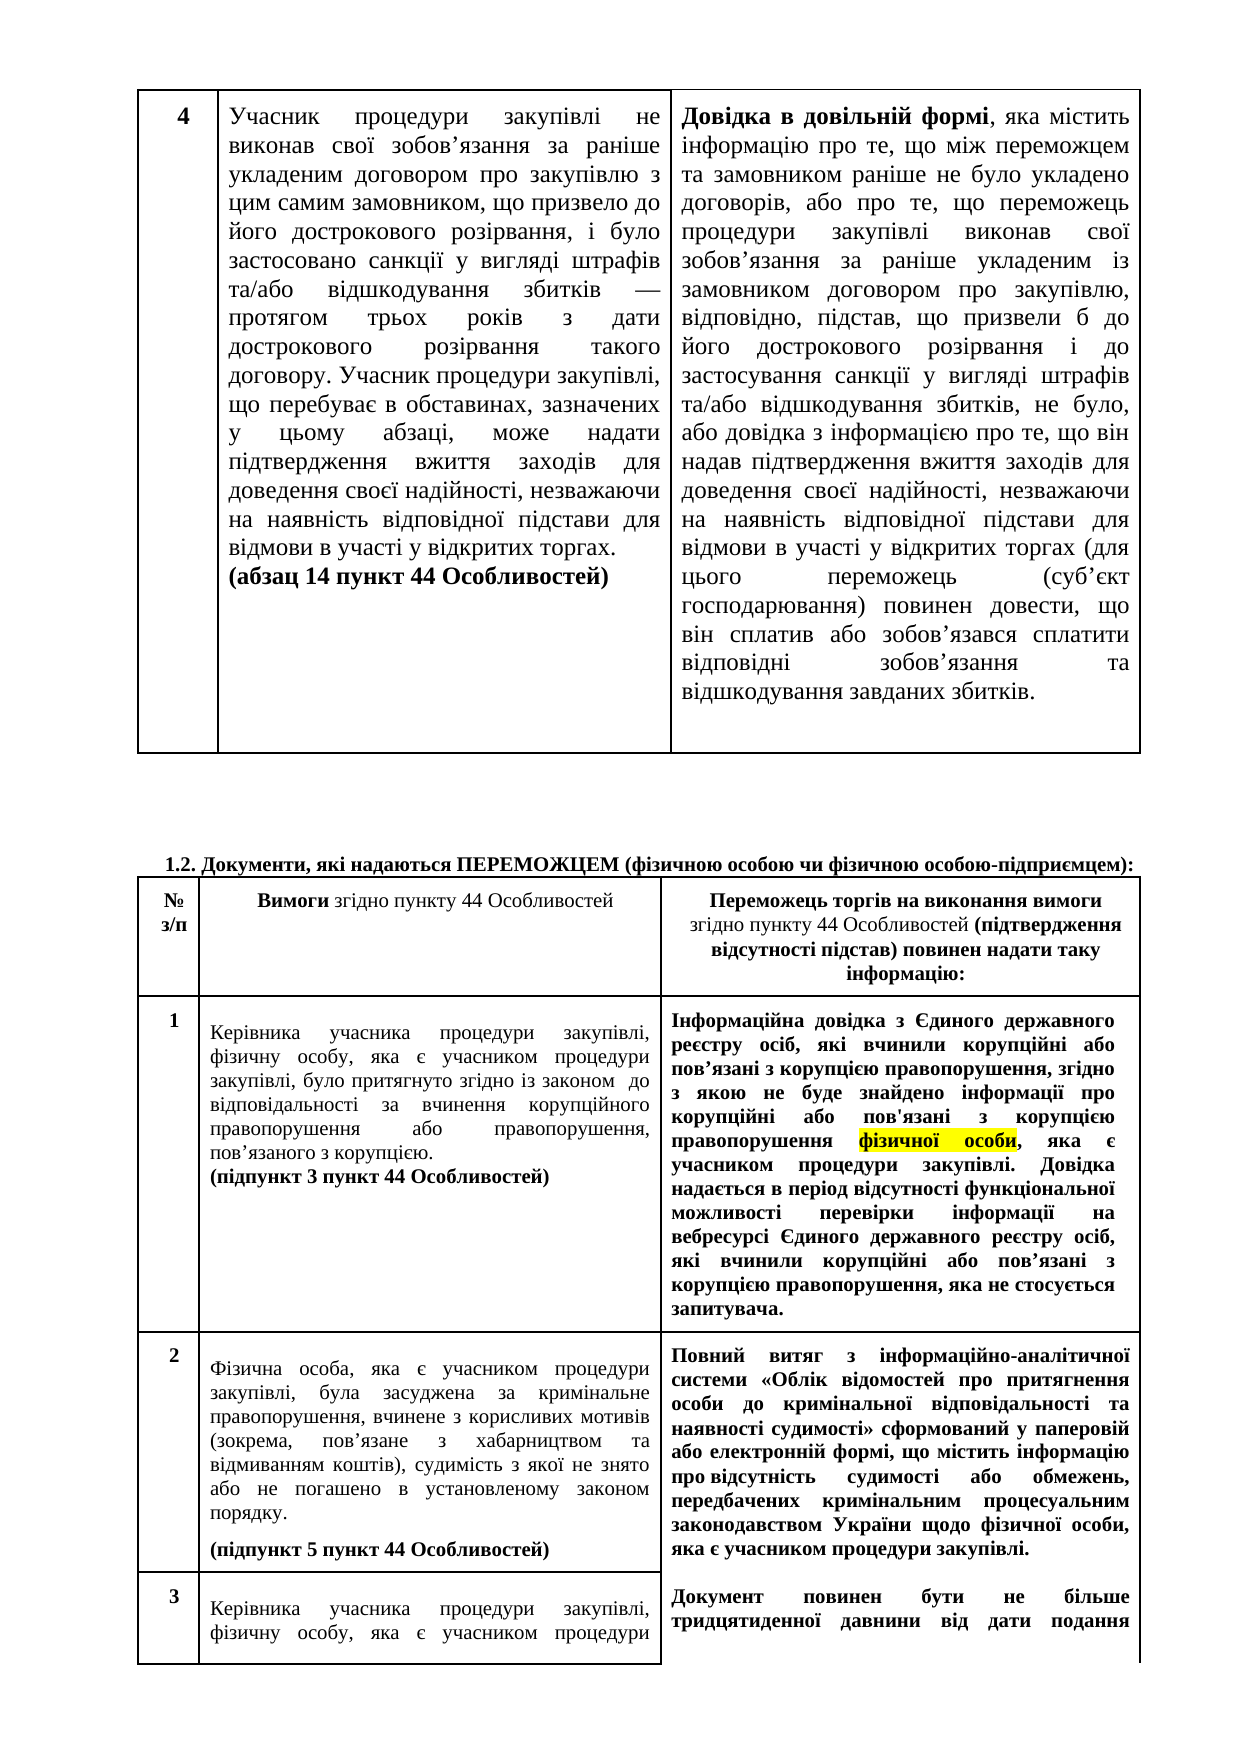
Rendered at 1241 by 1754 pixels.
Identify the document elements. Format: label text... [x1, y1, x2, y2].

table_header Вимоги згідно пункту 44 Особливостей [200, 878, 660, 995]
table_cell Фізична особа, яка є учасником процедури закупівлі, була засуджена за кримінальне правопорушення, вчинене з корисливих мотивів (зокрема, пов’язане з хабарництвом та відмиванням коштів), судимість з якої не знято або не погашено в установленому законом порядку. (підпункт 5 пункт 44 Особливостей) [200, 1333, 660, 1571]
table_cell 1 [139, 997, 198, 1331]
table_cell Довідка в довільній формі, яка містить інформацію про те, що між переможцем та замовником раніше не було укладено договорів, або про те, що переможець процедури закупівлі виконав свої зобов’язання за раніше укладеним із замовником договором про закупівлю, відповідно, підстав, що призвели б до його дострокового розірвання і до застосування санкції у вигляді штрафів та/або відшкодування збитків, не було, або довідка з інформацією про те, що він надав підтвердження вжиття заходів для доведення своєї надійності, незважаючи на наявність відповідної підстави для відмови в участі у відкритих торгах (для цього переможець (суб’єкт господарювання) повинен довести, що він сплатив або зобов’язався сплатити відповідні зобов’язання та відшкодування завданих збитків. [672, 90, 1139, 752]
table_cell 3 [139, 1573, 198, 1663]
table_cell 2 [139, 1333, 198, 1571]
table_cell Інформаційна довідка з Єдиного державного реєстру осіб, які вчинили корупційні або пов’язані з корупцією правопорушення, згідно з якою не буде знайдено інформації про корупційні або пов'язані з корупцією правопорушення фізичної особи, яка є учасником процедури закупівлі. Довідка надається в період відсутності функціональної можливості перевірки інформації на вебресурсі Єдиного державного реєстру осіб, які вчинили корупційні або пов’язані з корупцією правопорушення, яка не стосується запитувача. [662, 997, 1139, 1331]
table_header № з/п [139, 878, 198, 995]
text 1.2. Документи, які надаються ПЕРЕМОЖЦЕМ (фізичною особою чи фізичною особою-підприємцем): [148, 852, 1152, 876]
table_cell Учасник процедури закупівлі не виконав свої зобов’язання за раніше укладеним договором про закупівлю з цим самим замовником, що призвело до його дострокового розірвання, і було застосовано санкції у вигляді штрафів та/або відшкодування збитків — протягом трьох років з дати дострокового розірвання такого договору. Учасник процедури закупівлі, що перебуває в обставинах, зазначених у цьому абзаці, може надати підтвердження вжиття заходів для доведення своєї надійності, незважаючи на наявність відповідної підстави для відмови в участі у відкритих торгах. (абзац 14 пункт 44 Особливостей) [219, 91, 670, 752]
table_cell Повний витяг з інформаційно-аналітичної системи «Облік відомостей про притягнення особи до кримінальної відповідальності та наявності судимості» сформований у паперовій або електронній формі, що містить інформацію про відсутність судимості або обмежень, передбачених кримінальним процесуальним законодавством України щодо фізичної особи, яка є учасником процедури закупівлі. Документ повинен бути не більше тридцятиденної давнини від дати подання документа. [662, 1333, 1139, 1663]
table_cell 4 [139, 91, 217, 752]
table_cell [200, 1573, 660, 1663]
table_cell Керівника учасника процедури закупівлі, фізичну особу, яка є учасником процедури закупівлі, було притягнуто згідно із законом до відповідальності за вчинення корупційного правопорушення або правопорушення, пов’язаного з корупцією. (підпункт 3 пункт 44 Особливостей) [200, 997, 660, 1331]
table_header Переможець торгів на виконання вимоги згідно пункту 44 Особливостей (підтвердження відсутності підстав) повинен надати таку інформацію: [662, 878, 1139, 995]
